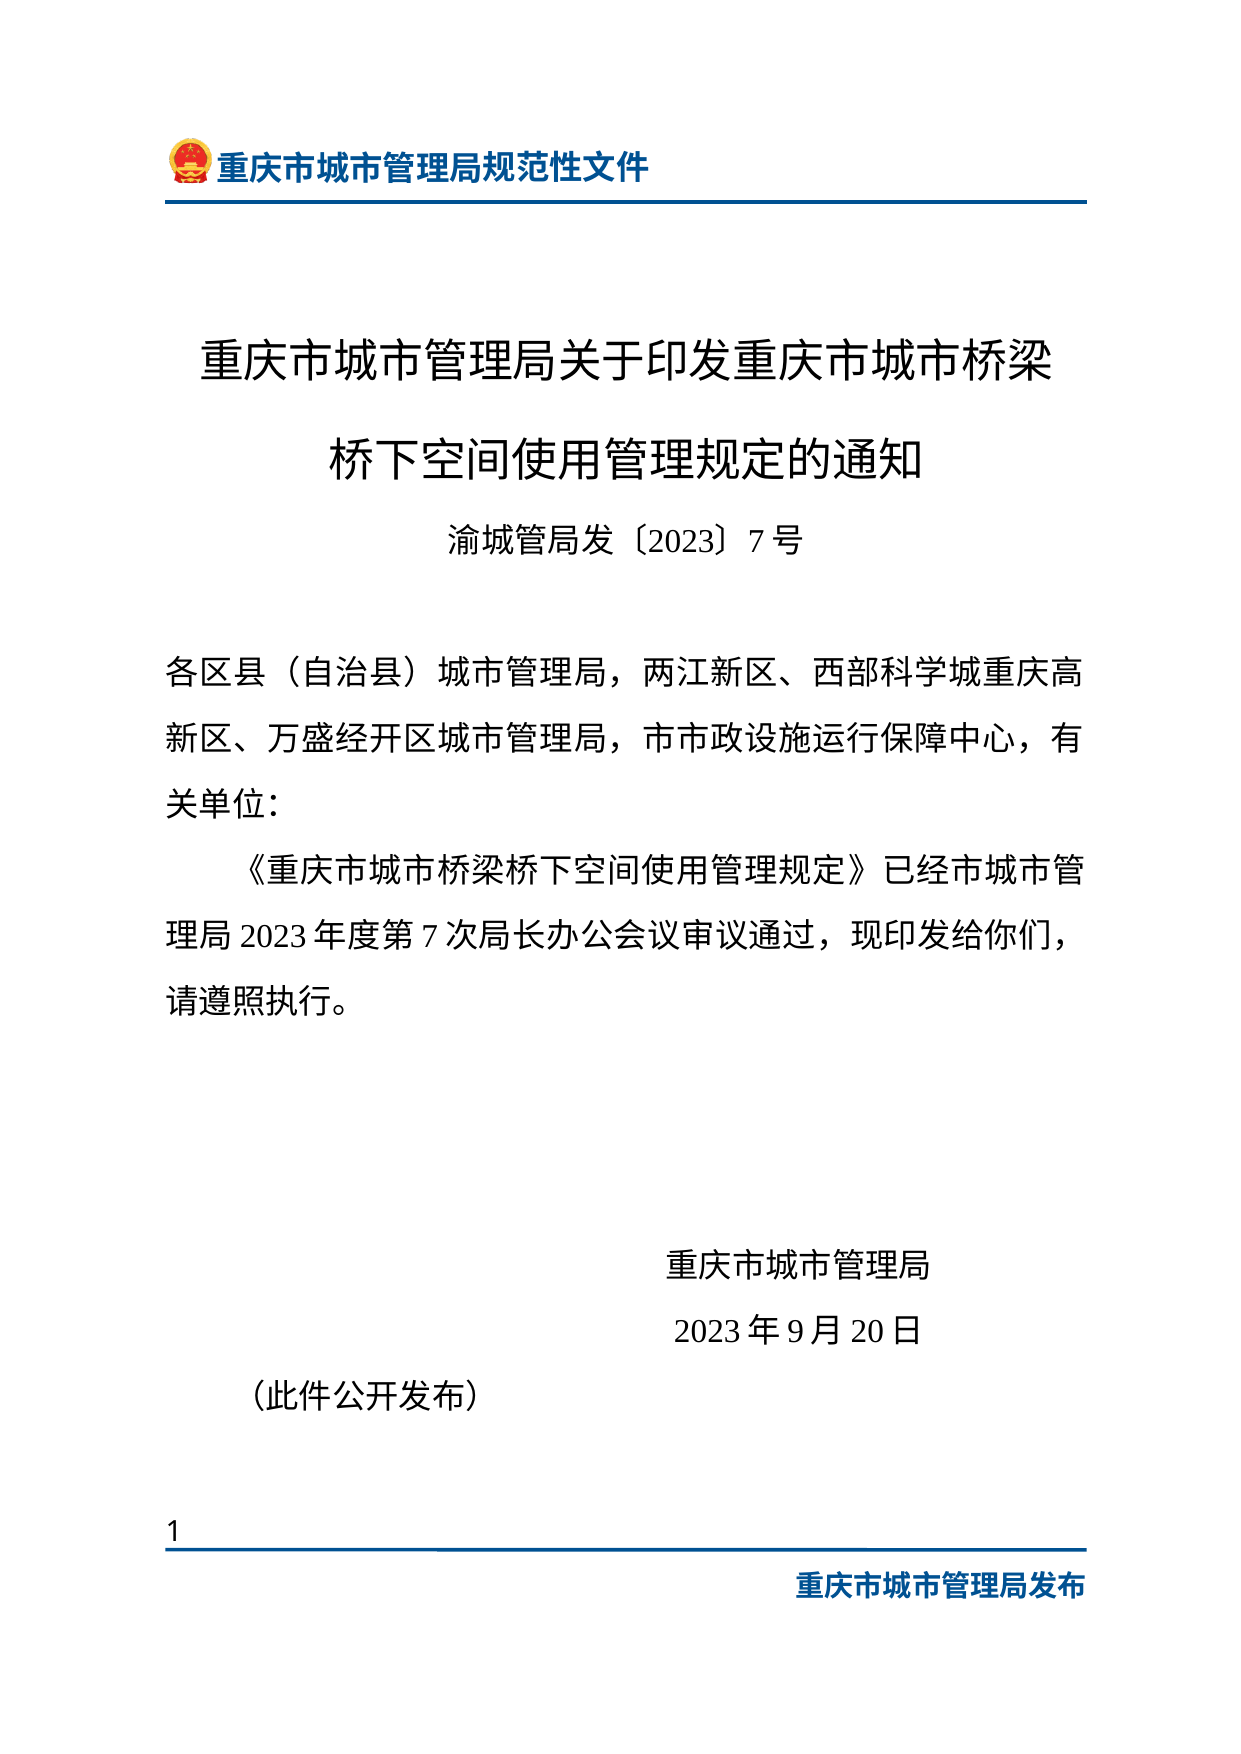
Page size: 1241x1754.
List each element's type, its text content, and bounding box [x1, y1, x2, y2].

text 渝城管局发〔2023〕7号 [165, 505, 1087, 571]
text 重庆市城市管理局 [165, 1229, 1087, 1295]
text 桥下空间使用管理规定的通知 [165, 407, 1087, 505]
text 《重庆市城市桥梁桥下空间使用管理规定》已经市城市管理局2023年度第7次局长办公会议审议通过，现印发给你们，请遵照执行。 [165, 834, 1087, 1032]
text 2023年9月20日 [165, 1295, 1087, 1361]
text （此件公开发布） [165, 1361, 1087, 1427]
picture [165, 136, 216, 187]
text 重庆市城市管理局关于印发重庆市城市桥梁 [165, 308, 1087, 407]
text 各区县（自治县）城市管理局，两江新区、西部科学城重庆高新区、万盛经开区城市管理局，市市政设施运行保障中心，有关单位： [165, 637, 1087, 834]
